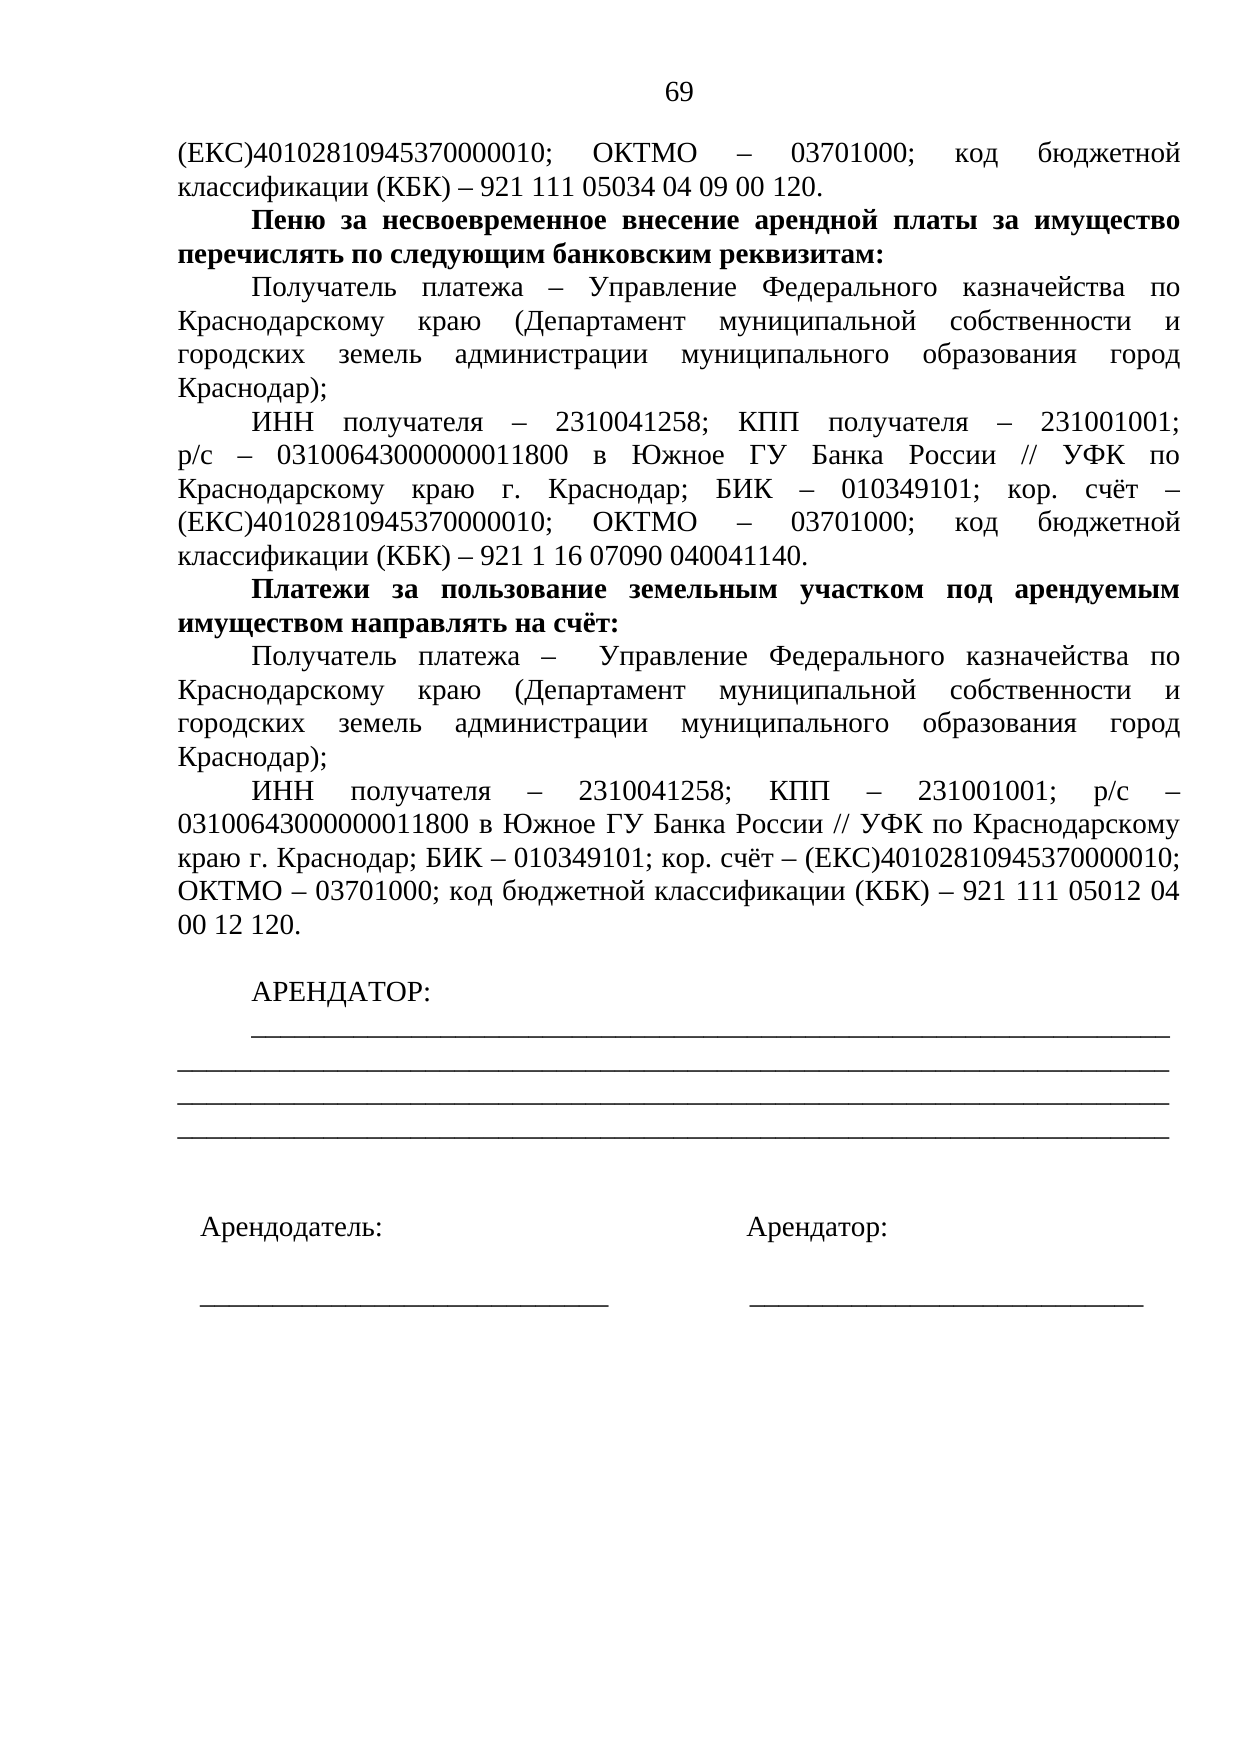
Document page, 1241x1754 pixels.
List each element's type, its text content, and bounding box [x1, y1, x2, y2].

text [177, 135, 1181, 202]
table_header Арендатор: ___________________________ [735, 1209, 1192, 1309]
text Пеню за несвоевременное внесение арендной платы за имущество перечислять по следующим банковским реквизитам: [177, 202, 1181, 269]
text ИНН получателя – 2310041258; КПП – 231001001; р/с – 03100643000000011800 в Южное ГУ Банка России // УФК по Краснодарскому краю г. Краснодар; БИК – 010349101; кор. счёт – (ЕКС)40102810945370000010; ОКТМО – 03701000; код бюджетной классификации (КБК) – 921 111 05012 04 00 12 120. [177, 773, 1181, 940]
text АРЕНДАТОР: [177, 974, 1181, 1007]
table_header Арендодатель: ____________________________ [189, 1209, 735, 1309]
text Платежи за пользование земельным участком под арендуемым имуществом направлять на счёт: [177, 571, 1181, 638]
text ИНН получателя – 2310041258; КПП получателя – 231001001; р/с – 03100643000000011800 в Южное ГУ Банка России // УФК по Краснодарскому краю г. Краснодар; БИК – 010349101; кор. счёт – (ЕКС)40102810945370000010; ОКТМО – 03701000; код бюджетной классификации (КБК) – 921 1 16 07090 040041140. [177, 404, 1181, 571]
text ___________________________________________________________________________________________________________________________________________________________________________________________________________________________________________________________________________ [177, 1007, 1181, 1142]
